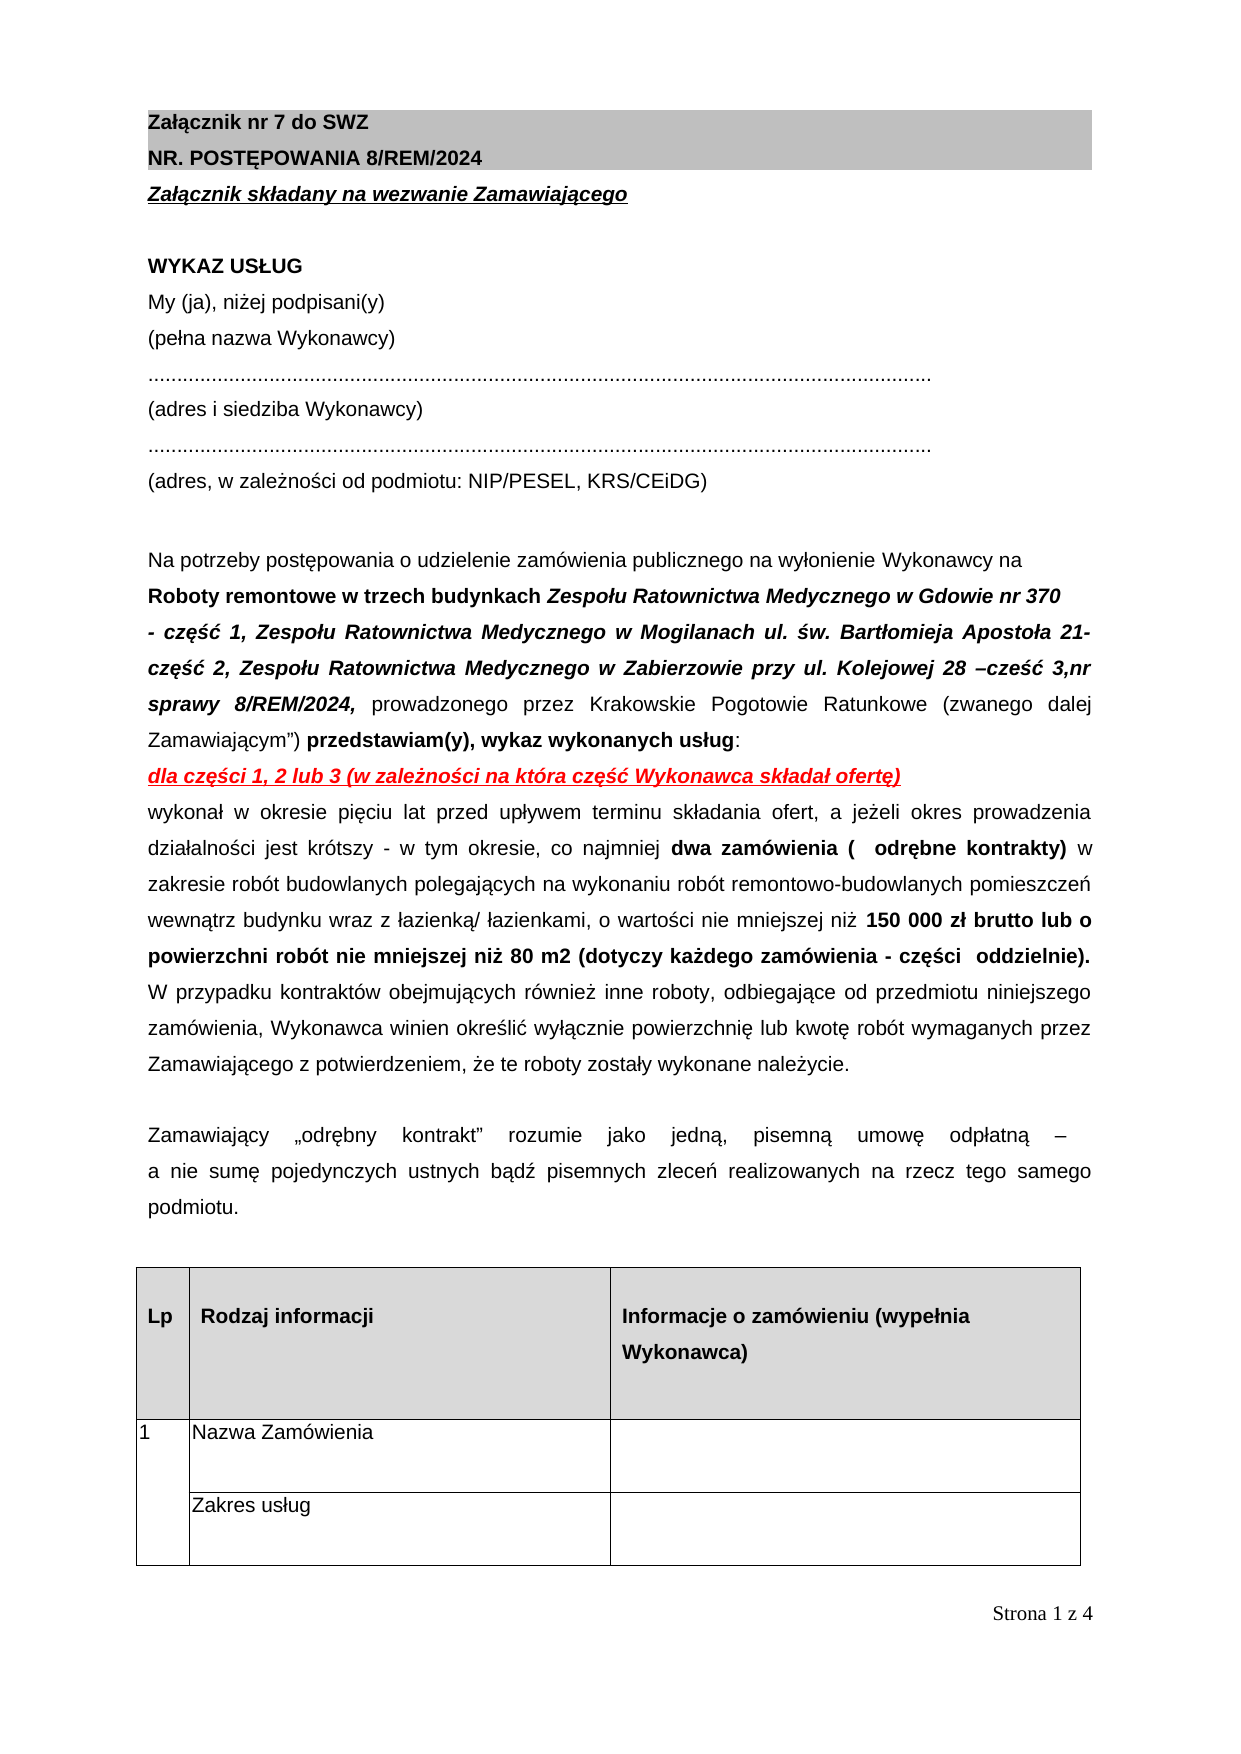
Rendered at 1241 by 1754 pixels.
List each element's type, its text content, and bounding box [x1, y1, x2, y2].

text Zamawiający „odrębny kontrakt” rozumie jako jedną, pisemną umowę odpłatną – a nie sumę pojedynczych ustnych bądź pisemnych zleceń realizowanych na rzecz tego samego podmiotu. [148, 1123, 1092, 1219]
table_header Rodzaj informacji [190, 1268, 610, 1419]
text ........................................................................................................................................ [148, 433, 1092, 457]
table_cell Zakres usług [190, 1493, 610, 1565]
table_cell Nazwa Zamówienia [190, 1420, 610, 1492]
table_cell [611, 1420, 1080, 1492]
text (adres, w zależności od podmiotu: NIP/PESEL, KRS/CEiDG) [148, 469, 1092, 493]
table_header Informacje o zamówieniu (wypełnia Wykonawca) [611, 1268, 1080, 1419]
text dla części 1, 2 lub 3 (w zależności na która część Wykonawca składał ofertę) [148, 764, 1092, 788]
table_cell 1 [137, 1420, 189, 1565]
subtitle Roboty remontowe w trzech budynkach Zespołu Ratownictwa Medycznego w Gdowie nr 370 [148, 584, 1092, 608]
table_cell [611, 1493, 1080, 1565]
text wykonał w okresie pięciu lat przed upływem terminu składania ofert, a jeżeli okres prowadzenia działalności jest krótszy - w tym okresie, co najmniej dwa zamówienia ( odrębne kontrakty) w zakresie robót budowlanych polegających na wykonaniu robót remontowo-budowlanych pomieszczeń wewnątrz budynku wraz z łazienką/ łazienkami, o wartości nie mniejszej niż 150 000 zł brutto lub o powierzchni robót nie mniejszej niż 80 m2 (dotyczy każdego zamówienia - części oddzielnie). W przypadku kontraktów obejmujących również inne roboty, odbiegające od przedmiotu niniejszego zamówienia, Wykonawca winien określić wyłącznie powierzchnię lub kwotę robót wymaganych przez Zamawiającego z potwierdzeniem, że te roboty zostały wykonane należycie. [148, 800, 1092, 1075]
text ........................................................................................................................................ [148, 361, 1092, 385]
subtitle - część 1, Zespołu Ratownictwa Medycznego w Mogilanach ul. św. Bartłomieja Apostoła 21- część 2, Zespołu Ratownictwa Medycznego w Zabierzowie przy ul. Kolejowej 28 –cześć 3,nr sprawy 8/REM/2024, prowadzonego przez Krakowskie Pogotowie Ratunkowe (zwanego dalej Zamawiającym”) przedstawiam(y), wykaz wykonanych usług: [148, 620, 1092, 752]
text (pełna nazwa Wykonawcy) [148, 325, 1092, 349]
text (adres i siedziba Wykonawcy) [148, 397, 1092, 421]
text Załącznik składany na wezwanie Zamawiającego [148, 182, 1092, 206]
text NR. POSTĘPOWANIA 8/REM/2024 [148, 146, 1092, 170]
text My (ja), niżej podpisani(y) [148, 289, 1092, 313]
text Załącznik nr 7 do SWZ [148, 110, 1092, 134]
table_header Lp [137, 1268, 189, 1419]
text Na potrzeby postępowania o udzielenie zamówienia publicznego na wyłonienie Wykonawcy na [148, 548, 1092, 572]
text WYKAZ USŁUG [148, 253, 1092, 277]
